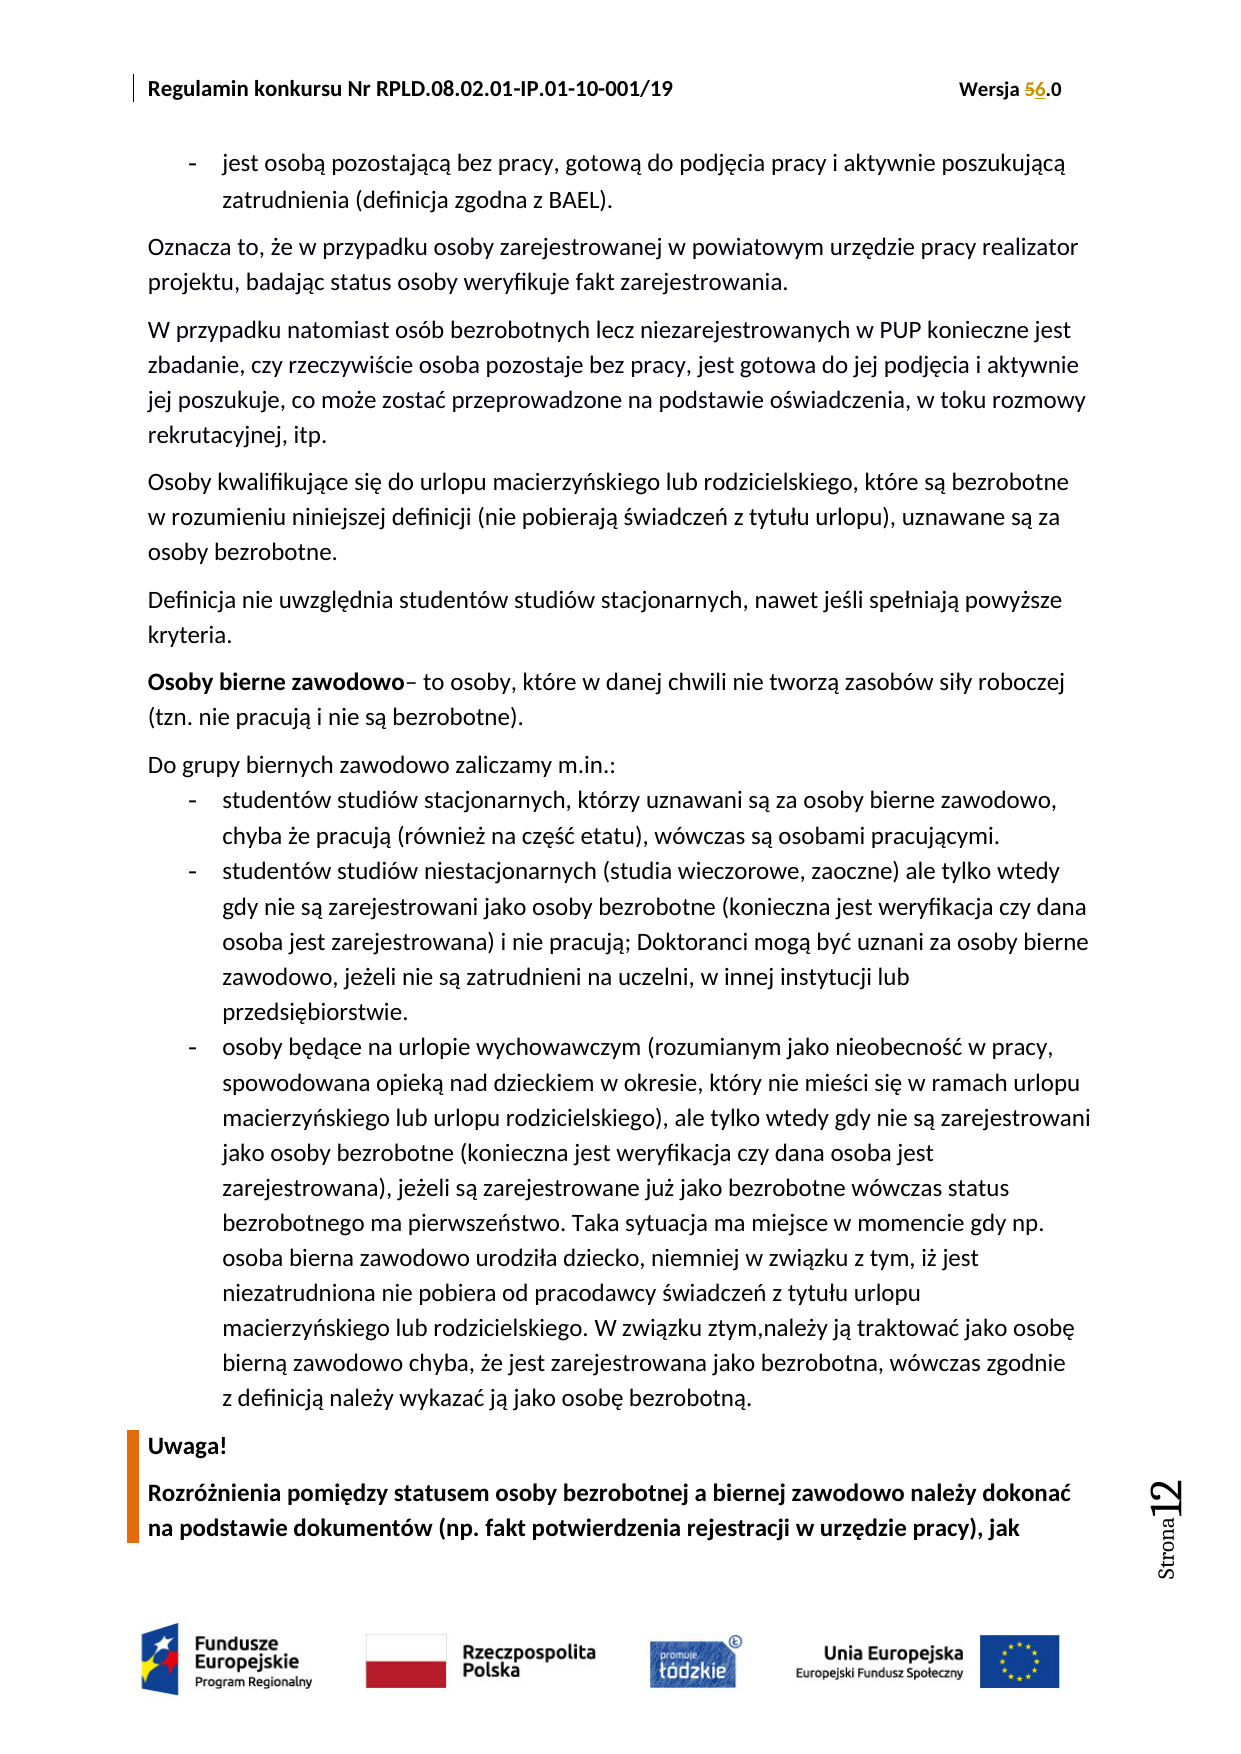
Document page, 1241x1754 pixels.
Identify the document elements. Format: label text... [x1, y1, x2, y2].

text Definicja nie uwzględnia studentów studiów stacjonarnych, nawet jeśli spełniają powyższe kryteria. [148, 584, 1093, 649]
list osoby będące na urlopie wychowawczym (rozumianym jako nieobecność w pracy, spowodowana opieką nad dzieckiem w okresie, który nie mieści się w ramach urlopu macierzyńskiego lub urlopu rodzicielskiego), ale tylko wtedy gdy nie są zarejestrowani jako osoby bezrobotne (konieczna jest weryfikacja czy dana osoba jest zarejestrowana), jeżeli są zarejestrowane już jako bezrobotne wówczas status bezrobotnego ma pierwszeństwo. Taka sytuacja ma miejsce w momencie gdy np. osoba bierna zawodowo urodziła dziecko, niemniej w związku z tym, iż jest niezatrudniona nie pobiera od pracodawcy świadczeń z tytułu urlopu macierzyńskiego lub rodzicielskiego. W związku ztym,należy ją traktować jako osobę bierną zawodowo chyba, że jest zarejestrowana jako bezrobotna, wówczas zgodnie z definicją należy wykazać ją jako osobę bezrobotną. [185, 1031, 1093, 1413]
list studentów studiów stacjonarnych, którzy uznawani są za osoby bierne zawodowo, chyba że pracują (również na część etatu), wówczas są osobami pracującymi. [185, 784, 1093, 851]
text Uwaga! [139, 1430, 1093, 1461]
picture [53, 1561, 1105, 1751]
text Osoby bierne zawodowo– to osoby, które w danej chwili nie tworzą zasobów siły roboczej (tzn. nie pracują i nie są bezrobotne). [148, 666, 1093, 732]
list studentów studiów niestacjonarnych (studia wieczorowe, zaoczne) ale tylko wtedy gdy nie są zarejestrowani jako osoby bezrobotne (konieczna jest weryfikacja czy dana osoba jest zarejestrowana) i nie pracują; Doktoranci mogą być uznani za osoby bierne zawodowo, jeżeli nie są zatrudnieni na uczelni, w innej instytucji lub przedsiębiorstwie. [185, 855, 1093, 1027]
text Oznacza to, że w przypadku osoby zarejestrowanej w powiatowym urzędzie pracy realizator projektu, badając status osoby weryfikuje fakt zarejestrowania. [148, 231, 1093, 297]
text Do grupy biernych zawodowo zaliczamy m.in.: [148, 749, 1093, 779]
list jest osobą pozostającą bez pracy, gotową do podjęcia pracy i aktywnie poszukującą zatrudnienia (definicja zgodna z BAEL). [185, 148, 1093, 214]
text W przypadku natomiast osób bezrobotnych lecz niezarejestrowanych w PUP konieczne jest zbadanie, czy rzeczywiście osoba pozostaje bez pracy, jest gotowa do jej podjęcia i aktywnie jej poszukuje, co może zostać przeprowadzone na podstawie oświadczenia, w toku rozmowy rekrutacyjnej, itp. [148, 314, 1093, 449]
text Osoby kwalifikujące się do urlopu macierzyńskiego lub rodzicielskiego, które są bezrobotne w rozumieniu niniejszej definicji (nie pobierają świadczeń z tytułu urlopu), uznawane są za osoby bezrobotne. [148, 466, 1093, 567]
